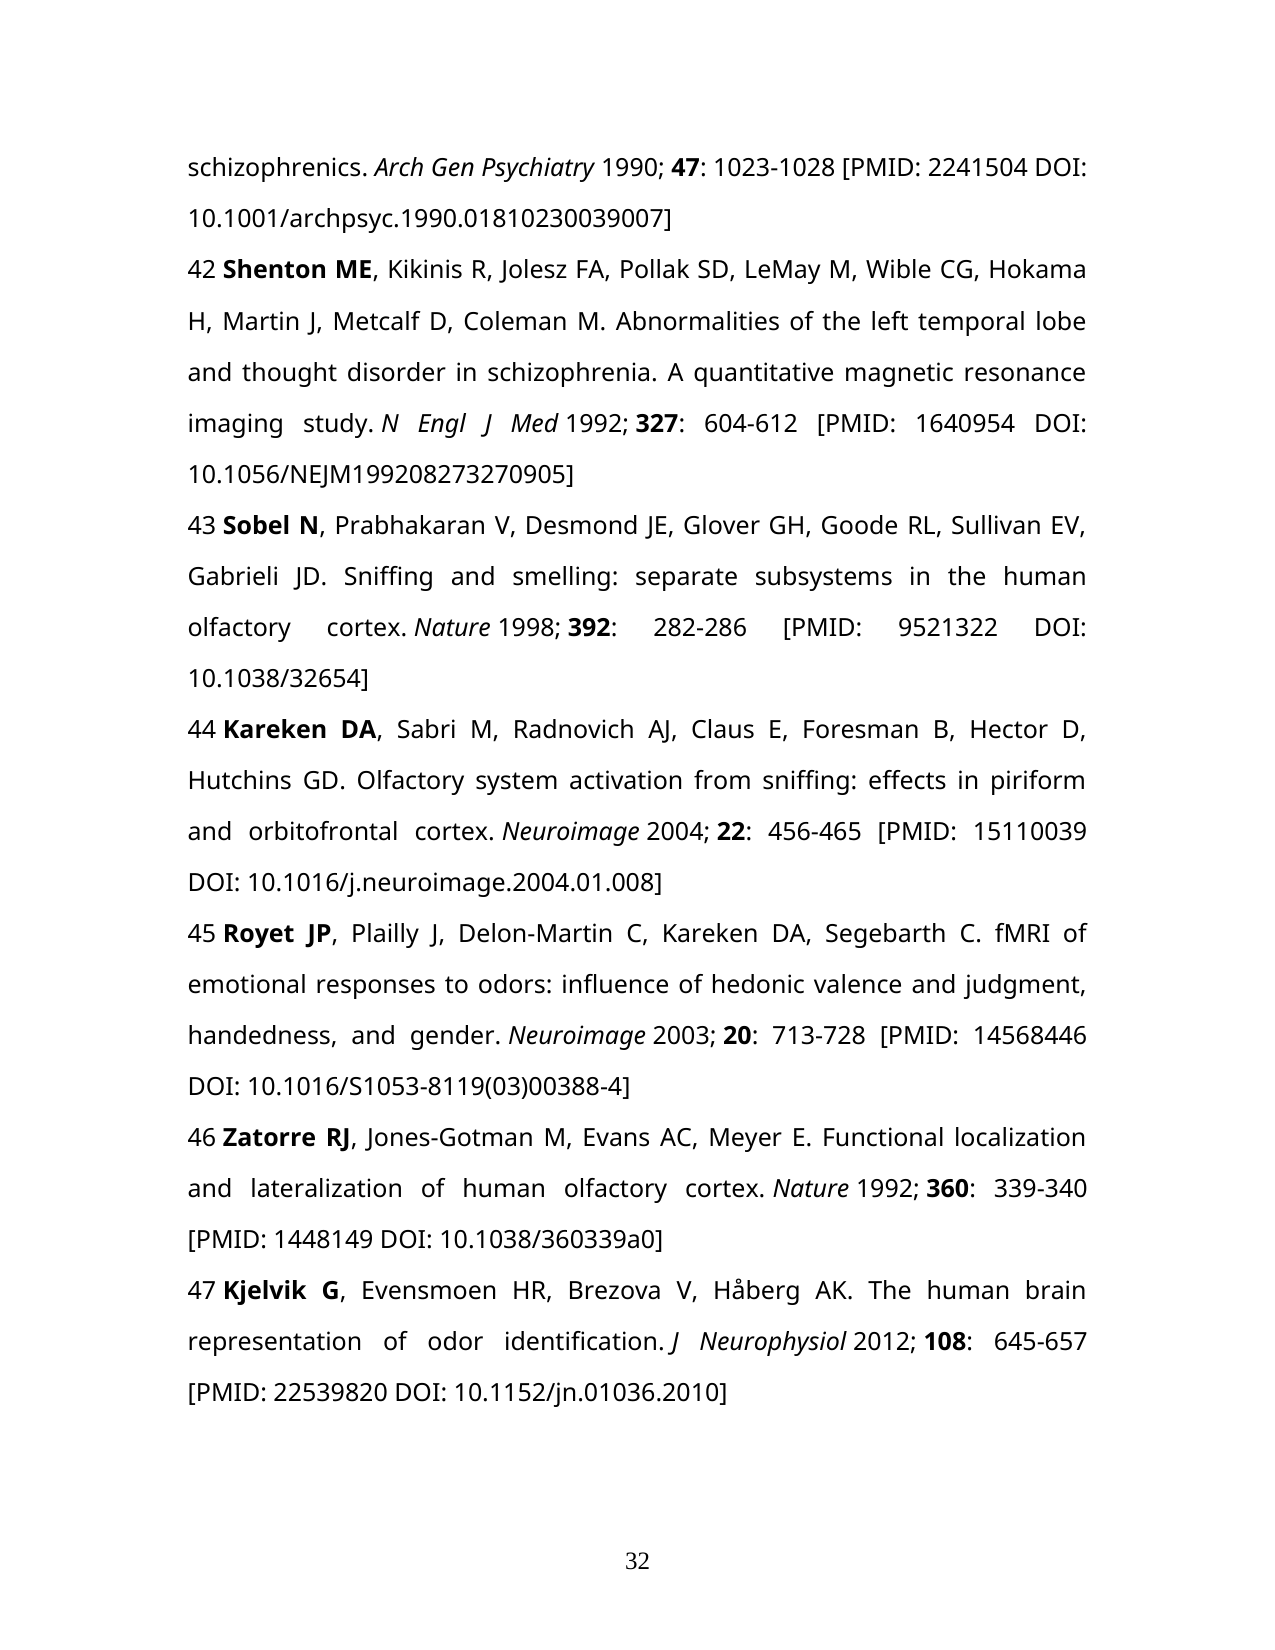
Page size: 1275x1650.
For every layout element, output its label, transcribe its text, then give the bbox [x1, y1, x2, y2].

text 47 Kjelvik G, Evensmoen HR, Brezova V, Håberg AK. The human brain representation of odor identification. J Neurophysiol 2012; 108: 645-657 [PMID: 22539820 DOI: 10.1152/jn.01036.2010] [187, 1273, 1087, 1409]
text 42 Shenton ME, Kikinis R, Jolesz FA, Pollak SD, LeMay M, Wible CG, Hokama H, Martin J, Metcalf D, Coleman M. Abnormalities of the left temporal lobe and thought disorder in schizophrenia. A quantitative magnetic resonance imaging study. N Engl J Med 1992; 327: 604-612 [PMID: 1640954 DOI: 10.1056/NEJM199208273270905] [187, 252, 1087, 490]
text 46 Zatorre RJ, Jones-Gotman M, Evans AC, Meyer E. Functional localization and lateralization of human olfactory cortex. Nature 1992; 360: 339-340 [PMID: 1448149 DOI: 10.1038/360339a0] [187, 1120, 1087, 1256]
text 44 Kareken DA, Sabri M, Radnovich AJ, Claus E, Foresman B, Hector D, Hutchins GD. Olfactory system activation from sniffing: effects in piriform and orbitofrontal cortex. Neuroimage 2004; 22: 456-465 [PMID: 15110039 DOI: 10.1016/j.neuroimage.2004.01.008] [187, 711, 1087, 899]
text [187, 150, 1087, 235]
text 43 Sobel N, Prabhakaran V, Desmond JE, Glover GH, Goode RL, Sullivan EV, Gabrieli JD. Sniffing and smelling: separate subsystems in the human olfactory cortex. Nature 1998; 392: 282-286 [PMID: 9521322 DOI: 10.1038/32654] [187, 507, 1087, 694]
text 45 Royet JP, Plailly J, Delon-Martin C, Kareken DA, Segebarth C. fMRI of emotional responses to odors: influence of hedonic valence and judgment, handedness, and gender. Neuroimage 2003; 20: 713-728 [PMID: 14568446 DOI: 10.1016/S1053-8119(03)00388-4] [187, 916, 1087, 1103]
